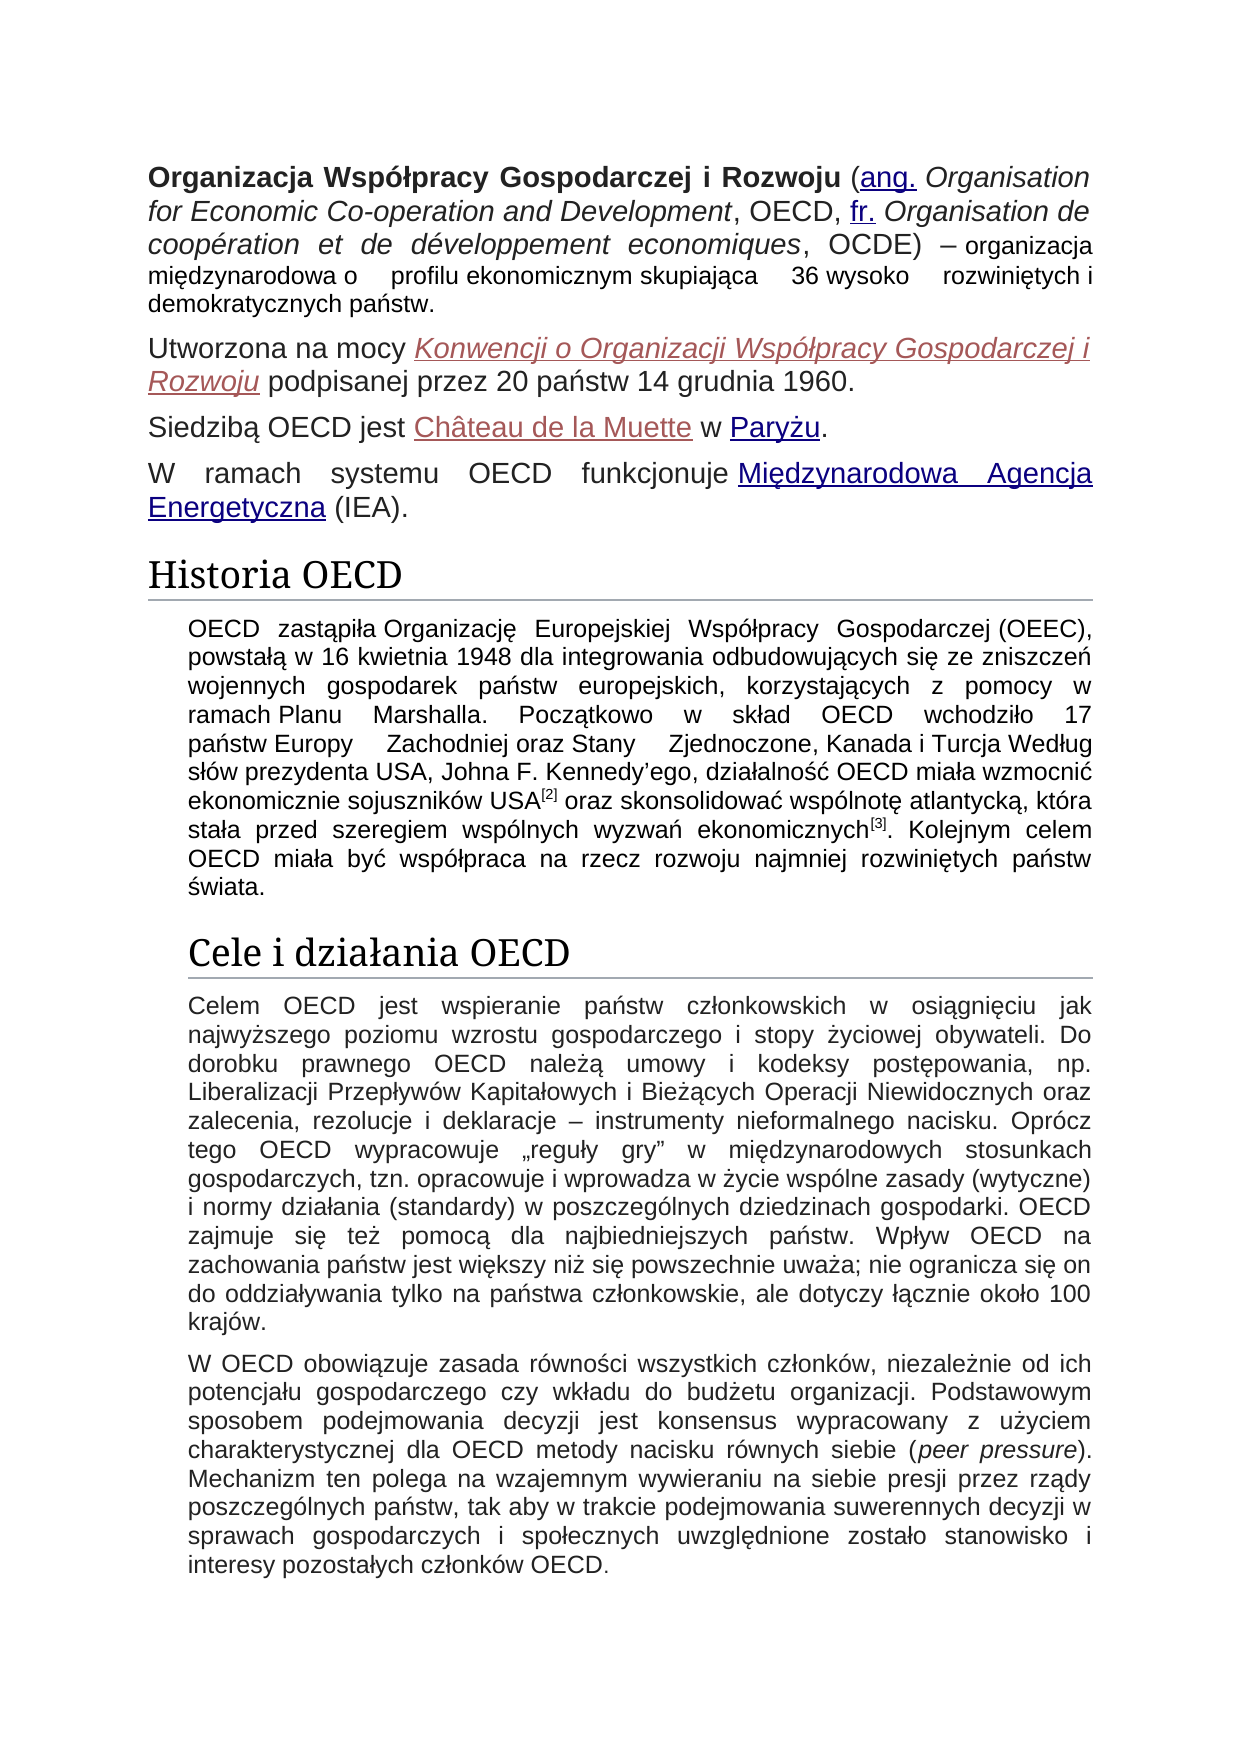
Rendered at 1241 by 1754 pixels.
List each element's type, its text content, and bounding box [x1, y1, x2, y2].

text Organizacja Współpracy Gospodarczej i Rozwoju (ang. Organisation for Economic Co-operation and Development, OECD, fr. Organisation de coopération et de développement economiques, OCDE) – organizacja międzynarodowa o profilu ekonomicznym skupiająca 36 wysoko rozwiniętych i demokratycznych państw. [148, 160, 1093, 318]
text Historia OECD [148, 548, 1093, 599]
text Siedzibą OECD jest Château de la Muette w Paryżu. [148, 410, 1093, 444]
text Utworzona na mocy Konwencji o Organizacji Współpracy Gospodarczej i Rozwoju podpisanej przez 20 państw 14 grudnia 1960. [148, 331, 1093, 398]
text W OECD obowiązuje zasada równości wszystkich członków, niezależnie od ich potencjału gospodarczego czy wkładu do budżetu organizacji. Podstawowym sposobem podejmowania decyzji jest konsensus wypracowany z użyciem charakterystycznej dla OECD metody nacisku równych siebie (peer pressure). Mechanizm ten polega na wzajemnym wywieraniu na siebie presji przez rządy poszczególnych państw, tak aby w trakcie podejmowania suwerennych decyzji w sprawach gospodarczych i społecznych uwzględnione zostało stanowisko i interesy pozostałych członków OECD. [188, 1349, 1093, 1579]
text Celem OECD jest wspieranie państw członkowskich w osiągnięciu jak najwyższego poziomu wzrostu gospodarczego i stopy życiowej obywateli. Do dorobku prawnego OECD należą umowy i kodeksy postępowania, np. Liberalizacji Przepływów Kapitałowych i Bieżących Operacji Niewidocznych oraz zalecenia, rezolucje i deklaracje – instrumenty nieformalnego nacisku. Oprócz tego OECD wypracowuje „reguły gry” w międzynarodowych stosunkach gospodarczych, tzn. opracowuje i wprowadza w życie wspólne zasady (wytyczne) i normy działania (standardy) w poszczególnych dziedzinach gospodarki. OECD zajmuje się też pomocą dla najbiedniejszych państw. Wpływ OECD na zachowania państw jest większy niż się powszechnie uważa; nie ogranicza się on do oddziaływania tylko na państwa członkowskie, ale dotyczy łącznie około 100 krajów. [188, 991, 1093, 1336]
text W ramach systemu OECD funkcjonuje Międzynarodowa Agencja Energetyczna (IEA). [148, 456, 1093, 523]
text Cele i działania OECD [188, 926, 1093, 977]
text OECD zastąpiła Organizację Europejskiej Współpracy Gospodarczej (OEEC), powstałą w 16 kwietnia 1948 dla integrowania odbudowujących się ze zniszczeń wojennych gospodarek państw europejskich, korzystających z pomocy w ramach Planu Marshalla. Początkowo w skład OECD wchodziło 17 państw Europy Zachodniej oraz Stany Zjednoczone, Kanada i Turcja Według słów prezydenta USA, Johna F. Kennedy’ego, działalność OECD miała wzmocnić ekonomicznie sojuszników USA[2] oraz skonsolidować wspólnotę atlantycką, która stała przed szeregiem wspólnych wyzwań ekonomicznych[3]. Kolejnym celem OECD miała być współpraca na rzecz rozwoju najmniej rozwiniętych państw świata. [188, 613, 1093, 901]
